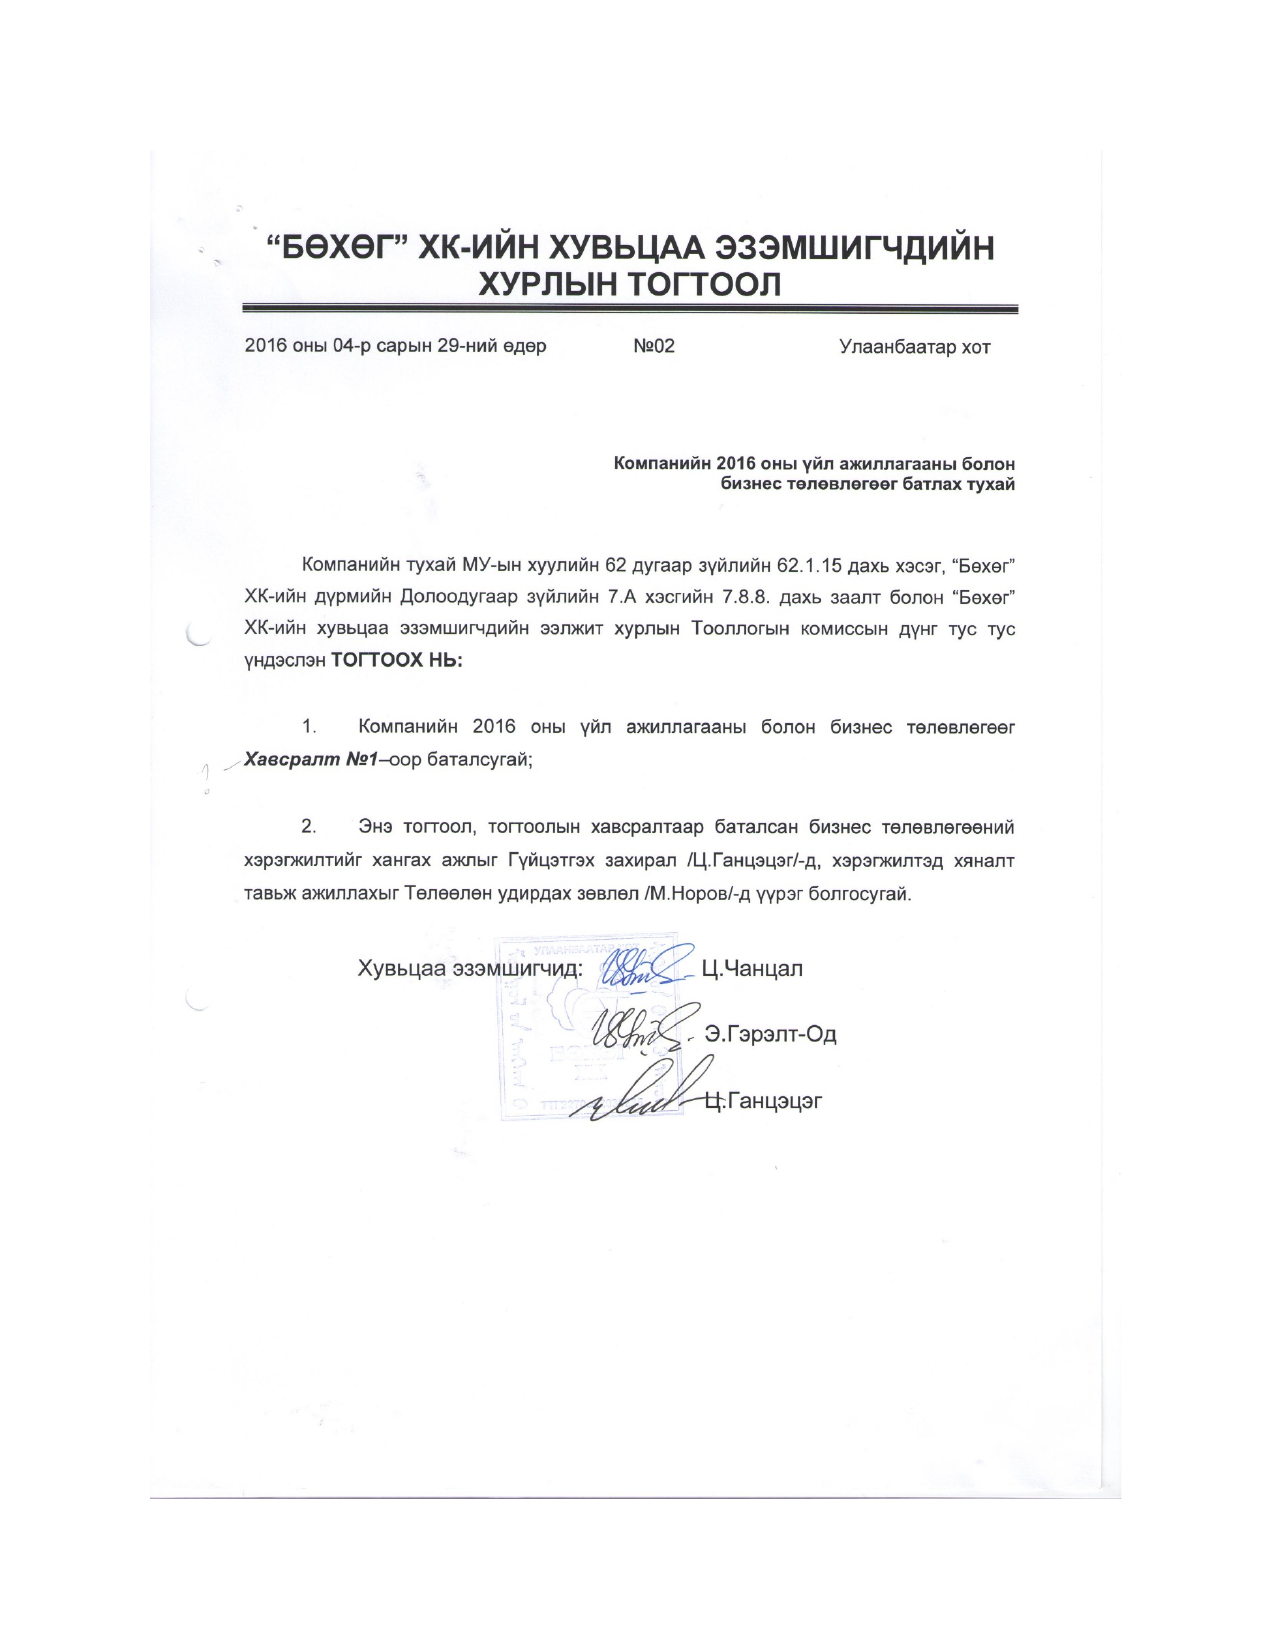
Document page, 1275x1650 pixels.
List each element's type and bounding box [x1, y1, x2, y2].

picture [150, 150, 1122, 1499]
